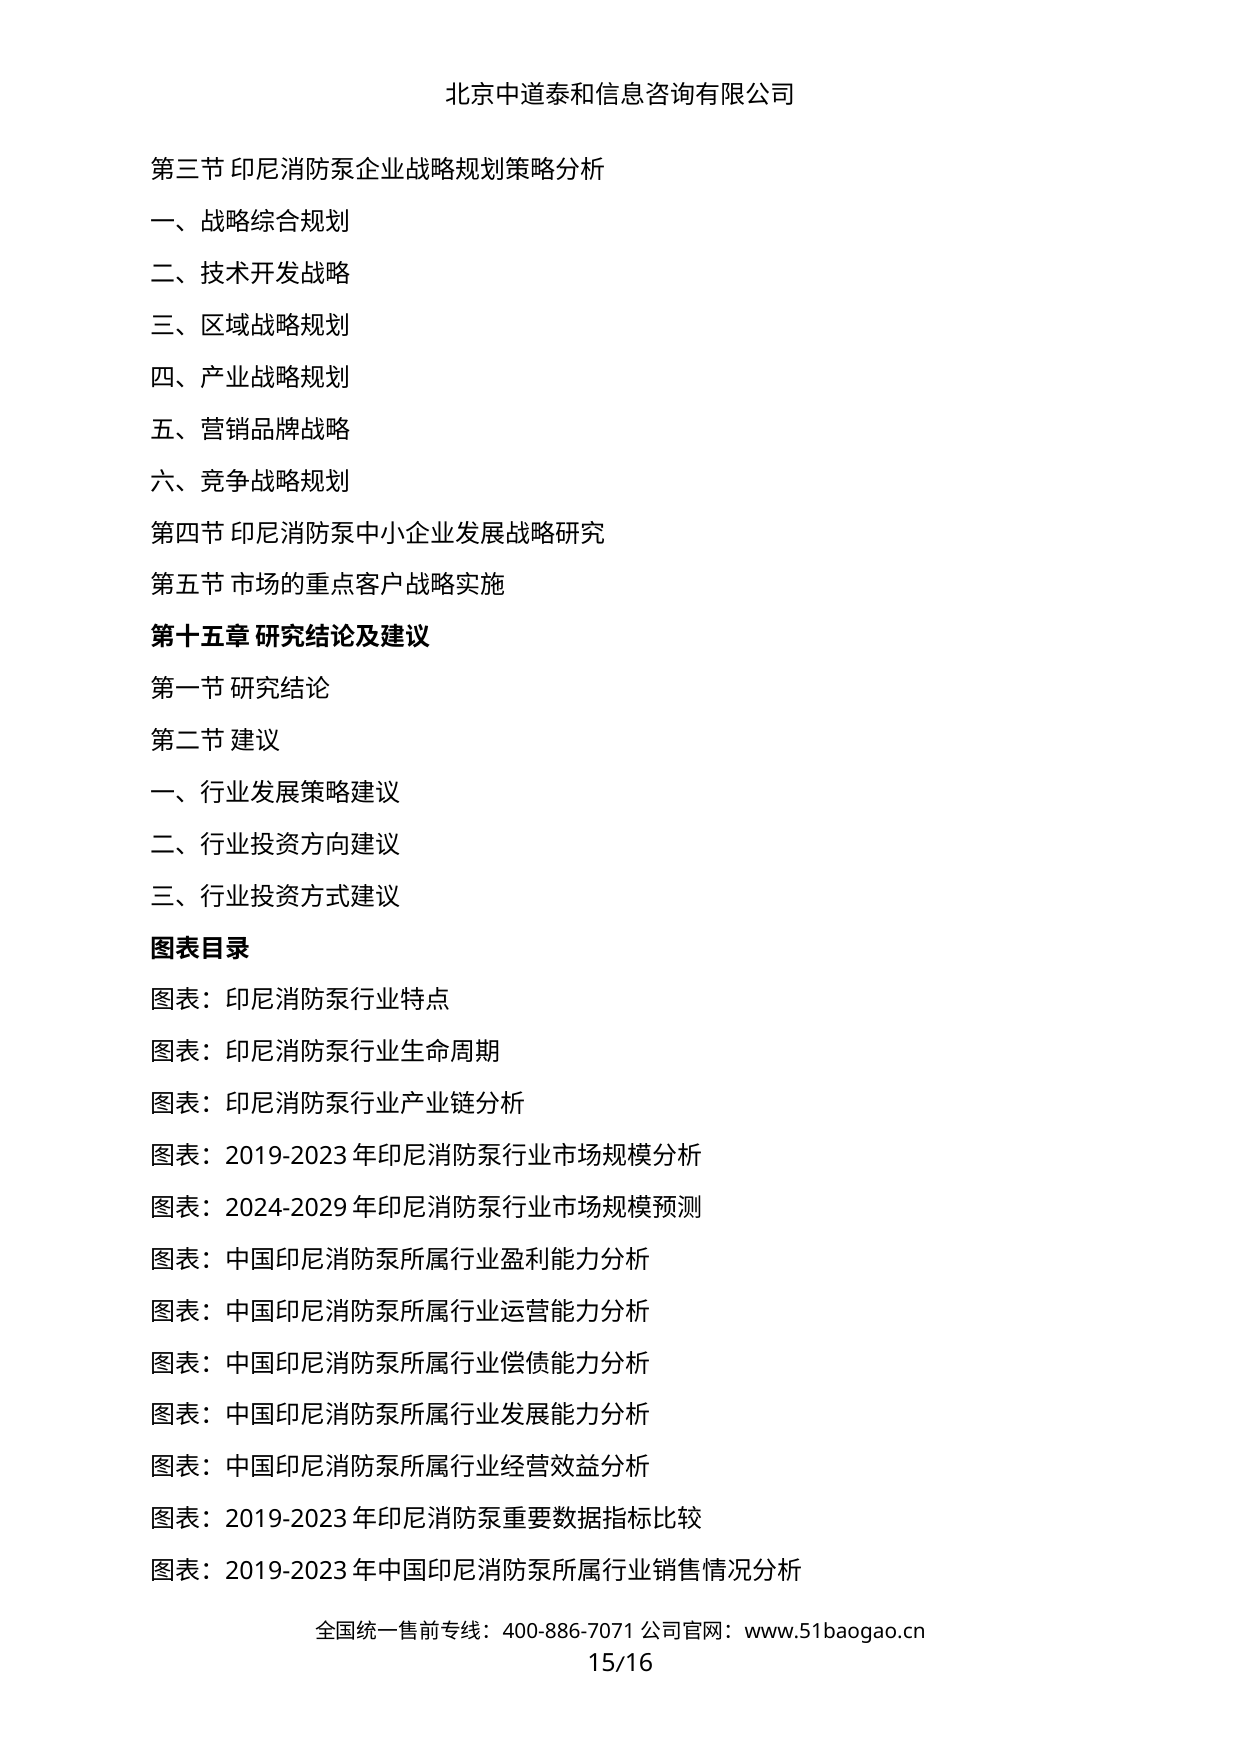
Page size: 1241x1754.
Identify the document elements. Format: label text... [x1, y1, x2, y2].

text 二、技术开发战略 [150, 254, 1090, 290]
text 第五节 市场的重点客户战略实施 [150, 565, 1090, 601]
text 第三节 印尼消防泵企业战略规划策略分析 [150, 150, 1090, 186]
text 第二节 建议 [150, 721, 1090, 757]
text 图表：2019-2023年印尼消防泵重要数据指标比较 [150, 1499, 1090, 1535]
text 图表：2019-2023年印尼消防泵行业市场规模分析 [150, 1136, 1090, 1172]
text 三、行业投资方式建议 [150, 876, 1090, 912]
text 图表：印尼消防泵行业产业链分析 [150, 1084, 1090, 1120]
text 五、营销品牌战略 [150, 409, 1090, 446]
text 一、战略综合规划 [150, 202, 1090, 238]
text 图表：中国印尼消防泵所属行业盈利能力分析 [150, 1239, 1090, 1276]
text 二、行业投资方向建议 [150, 824, 1090, 861]
text 图表目录 [150, 928, 1090, 964]
text 第十五章 研究结论及建议 [150, 617, 1090, 653]
text 图表：中国印尼消防泵所属行业运营能力分析 [150, 1291, 1090, 1327]
text 三、区域战略规划 [150, 306, 1090, 342]
text 四、产业战略规划 [150, 357, 1090, 394]
text 第四节 印尼消防泵中小企业发展战略研究 [150, 513, 1090, 549]
text 图表：2019-2023年中国印尼消防泵所属行业销售情况分析 [150, 1551, 1090, 1587]
text 图表：印尼消防泵行业生命周期 [150, 1032, 1090, 1068]
text 六、竞争战略规划 [150, 461, 1090, 497]
text 图表：中国印尼消防泵所属行业经营效益分析 [150, 1447, 1090, 1483]
text 一、行业发展策略建议 [150, 772, 1090, 809]
text 图表：2024-2029年印尼消防泵行业市场规模预测 [150, 1187, 1090, 1224]
text 第一节 研究结论 [150, 669, 1090, 705]
text 图表：中国印尼消防泵所属行业偿债能力分析 [150, 1343, 1090, 1379]
text 图表：印尼消防泵行业特点 [150, 980, 1090, 1016]
text 图表：中国印尼消防泵所属行业发展能力分析 [150, 1395, 1090, 1431]
